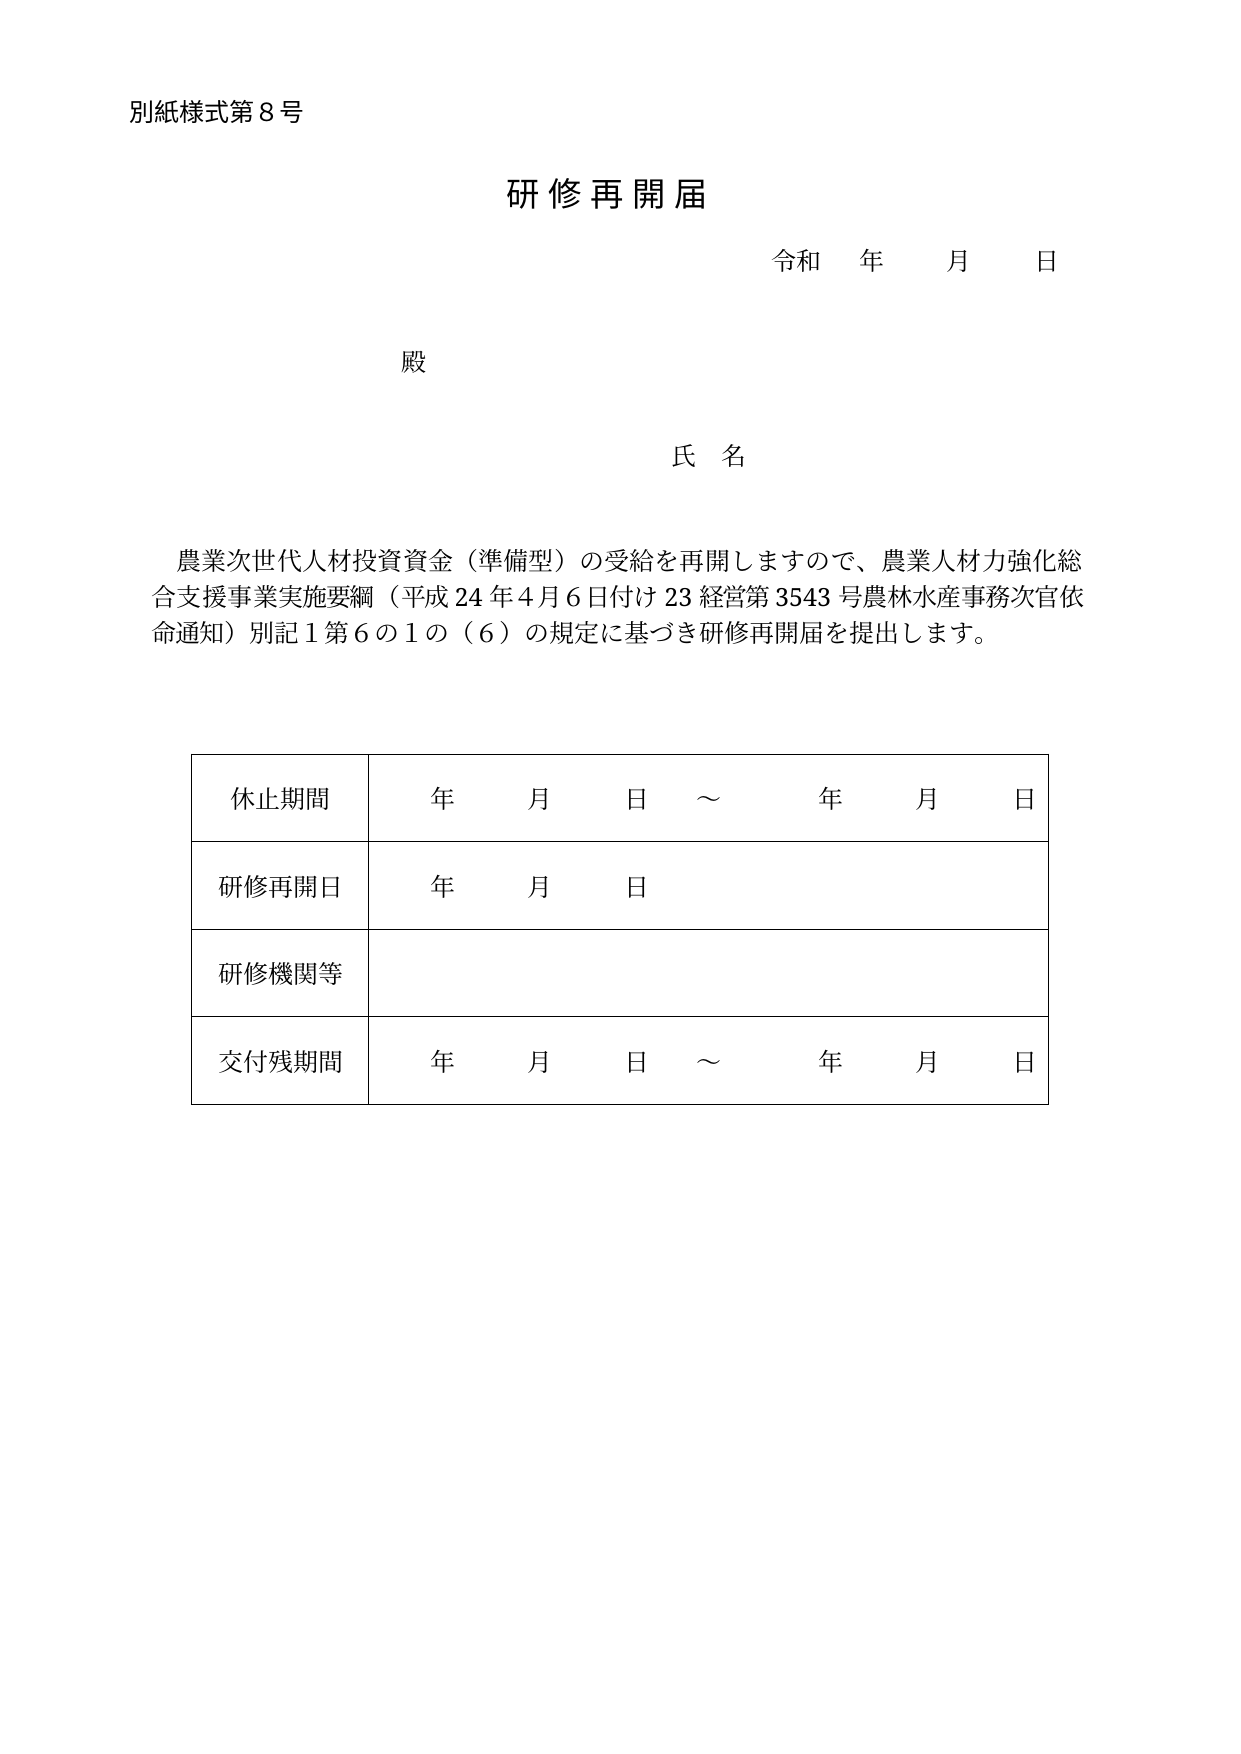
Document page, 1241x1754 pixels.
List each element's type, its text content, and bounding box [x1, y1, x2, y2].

table_header 休止期間 [192, 755, 368, 841]
table_cell 交付残期間 [192, 1017, 368, 1104]
table_cell 月 [854, 1017, 951, 1104]
table_cell 研修再開日 [192, 842, 368, 929]
table_cell [369, 930, 1048, 1016]
table_cell 年 [757, 1017, 854, 1104]
text 殿 [401, 343, 1134, 378]
text 別紙様式第８号 [129, 94, 1134, 128]
table_cell 研修機関等 [192, 930, 368, 1016]
table_cell 月 [466, 1017, 563, 1104]
table_cell 年 [369, 1017, 466, 1104]
text 令和 年 月 日 [106, 241, 1059, 277]
table_cell ～ [660, 1017, 757, 1104]
table_cell 日 [951, 1017, 1048, 1104]
table_header 月 [466, 755, 563, 841]
table_cell [660, 842, 1048, 929]
table_header 日 [951, 755, 1048, 841]
table_header ～ [660, 755, 757, 841]
text 農業次世代人材投資資金（準備型）の受給を再開しますので、農業人材力強化総合支援事業実施要綱（平成 24 年４月６日付け 23 経営第 3543 号農林水産事務次官依命通知）別記１第６の１の（６）の規定に基づき研修再開届を提出します。 [151, 542, 1084, 650]
table_cell 日 [563, 842, 660, 929]
table_header 年 [369, 755, 466, 841]
table_cell 日 [563, 1017, 660, 1104]
text 氏 名 [106, 437, 1109, 472]
table_header 年 [757, 755, 854, 841]
table_header 月 [854, 755, 951, 841]
table_cell 年 [369, 842, 466, 929]
subtitle 研 修 再 開 届 [106, 171, 1107, 216]
table_header 日 [563, 755, 660, 841]
table_cell 月 [466, 842, 563, 929]
